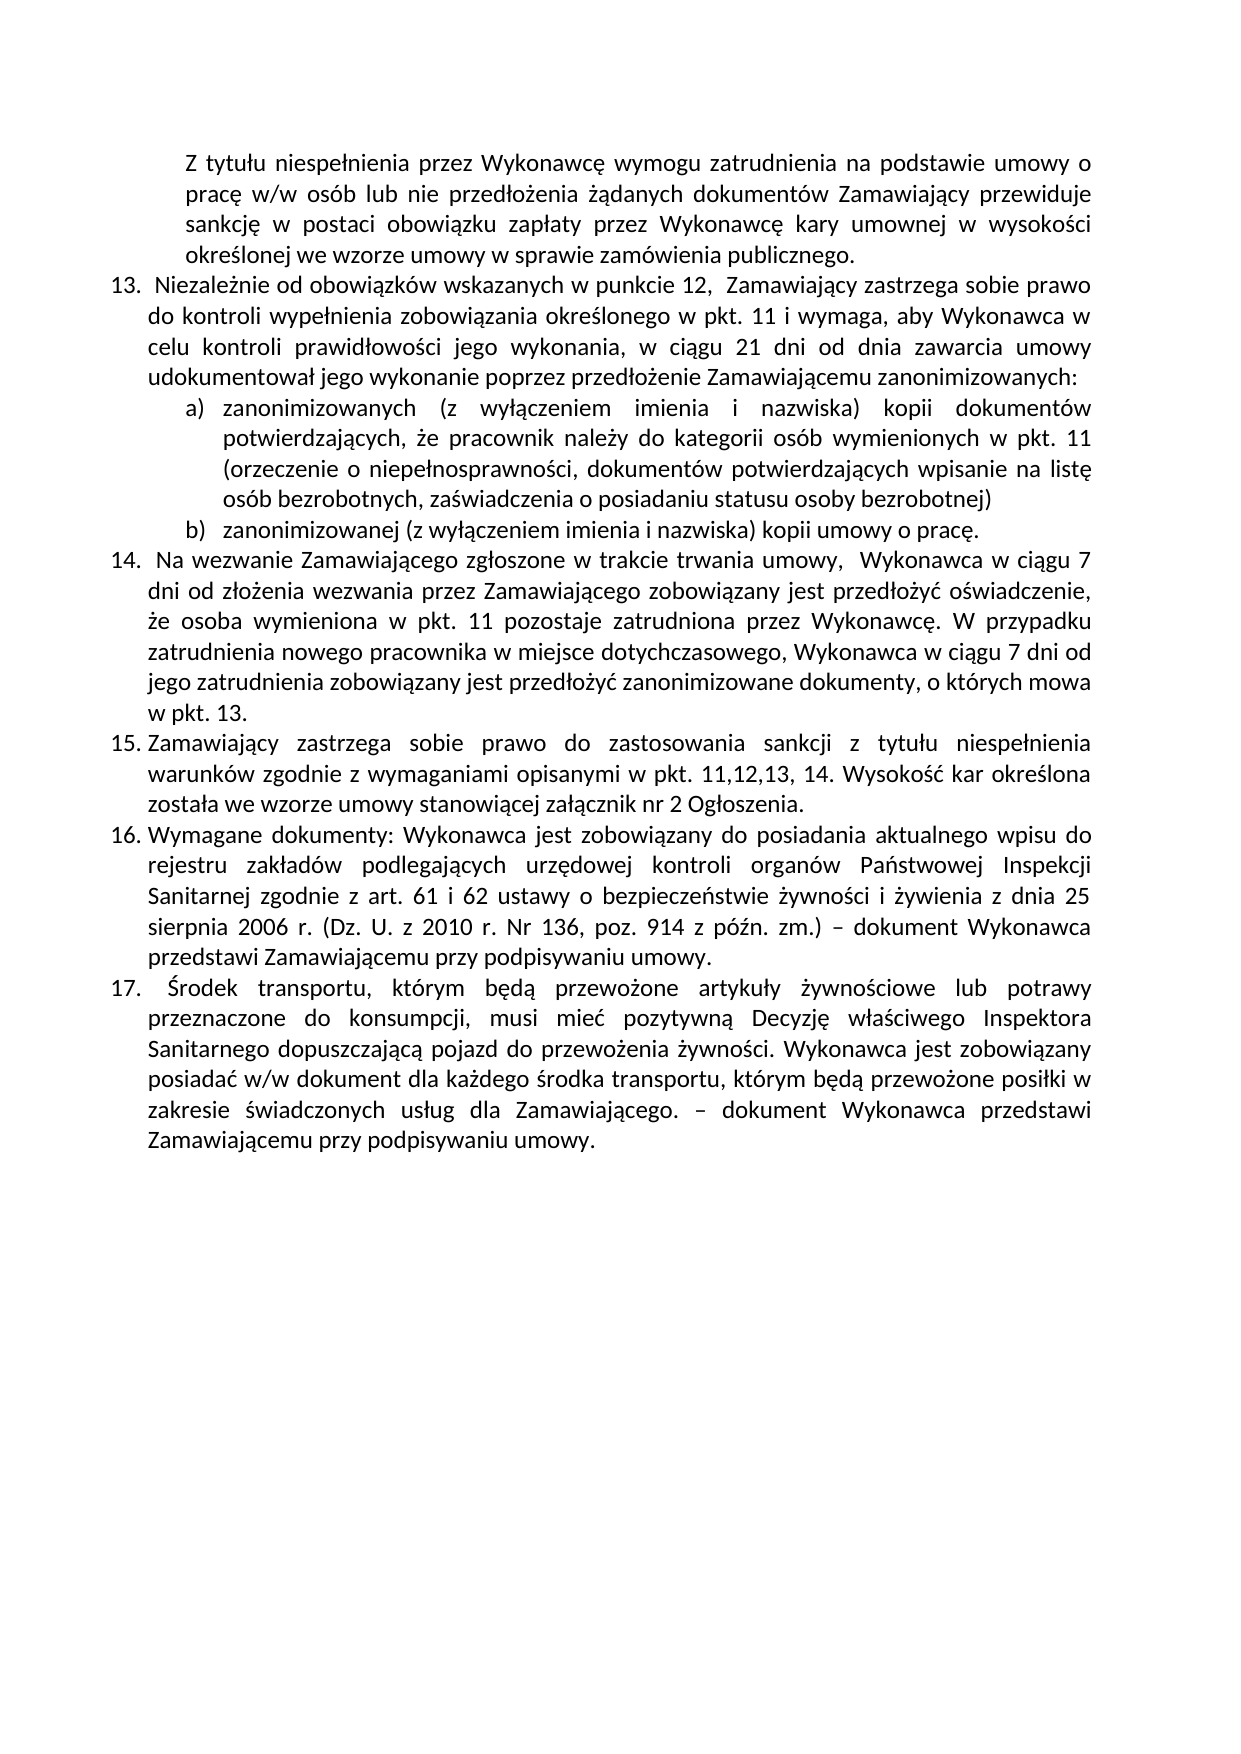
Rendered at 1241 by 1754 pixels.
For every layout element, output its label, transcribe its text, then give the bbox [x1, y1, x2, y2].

list Środek transportu, którym będą przewożone artykuły żywnościowe lub potrawy przeznaczone do konsumpcji, musi mieć pozytywną Decyzję właściwego Inspektora Sanitarnego dopuszczającą pojazd do przewożenia żywności. Wykonawca jest zobowiązany posiadać w/w dokument dla każdego środka transportu, którym będą przewożone posiłki w zakresie świadczonych usług dla Zamawiającego. – dokument Wykonawca przedstawi Zamawiającemu przy podpisywaniu umowy. [110, 972, 1093, 1155]
list zanonimizowanej (z wyłączeniem imienia i nazwiska) kopii umowy o pracę. [185, 514, 1093, 544]
list Wymagane dokumenty: Wykonawca jest zobowiązany do posiadania aktualnego wpisu do rejestru zakładów podlegających urzędowej kontroli organów Państwowej Inspekcji Sanitarnej zgodnie z art. 61 i 62 ustawy o bezpieczeństwie żywności i żywienia z dnia 25 sierpnia 2006 r. (Dz. U. z 2010 r. Nr 136, poz. 914 z późn. zm.) – dokument Wykonawca przedstawi Zamawiającemu przy podpisywaniu umowy. [110, 819, 1093, 972]
text Z tytułu niespełnienia przez Wykonawcę wymogu zatrudnienia na podstawie umowy o pracę w/w osób lub nie przedłożenia żądanych dokumentów Zamawiający przewiduje sankcję w postaci obowiązku zapłaty przez Wykonawcę kary umownej w wysokości określonej we wzorze umowy w sprawie zamówienia publicznego. [185, 148, 1093, 270]
list Niezależnie od obowiązków wskazanych w punkcie 12, Zamawiający zastrzega sobie prawo do kontroli wypełnienia zobowiązania określonego w pkt. 11 i wymaga, aby Wykonawca w celu kontroli prawidłowości jego wykonania, w ciągu 21 dni od dnia zawarcia umowy udokumentował jego wykonanie poprzez przedłożenie Zamawiającemu zanonimizowanych: [110, 270, 1093, 392]
list zanonimizowanych (z wyłączeniem imienia i nazwiska) kopii dokumentów potwierdzających, że pracownik należy do kategorii osób wymienionych w pkt. 11 (orzeczenie o niepełnosprawności, dokumentów potwierdzających wpisanie na listę osób bezrobotnych, zaświadczenia o posiadaniu statusu osoby bezrobotnej) [185, 392, 1093, 514]
list Na wezwanie Zamawiającego zgłoszone w trakcie trwania umowy, Wykonawca w ciągu 7 dni od złożenia wezwania przez Zamawiającego zobowiązany jest przedłożyć oświadczenie, że osoba wymieniona w pkt. 11 pozostaje zatrudniona przez Wykonawcę. W przypadku zatrudnienia nowego pracownika w miejsce dotychczasowego, Wykonawca w ciągu 7 dni od jego zatrudnienia zobowiązany jest przedłożyć zanonimizowane dokumenty, o których mowa w pkt. 13. [110, 544, 1093, 727]
list Zamawiający zastrzega sobie prawo do zastosowania sankcji z tytułu niespełnienia warunków zgodnie z wymaganiami opisanymi w pkt. 11,12,13, 14. Wysokość kar określona została we wzorze umowy stanowiącej załącznik nr 2 Ogłoszenia. [110, 727, 1093, 819]
